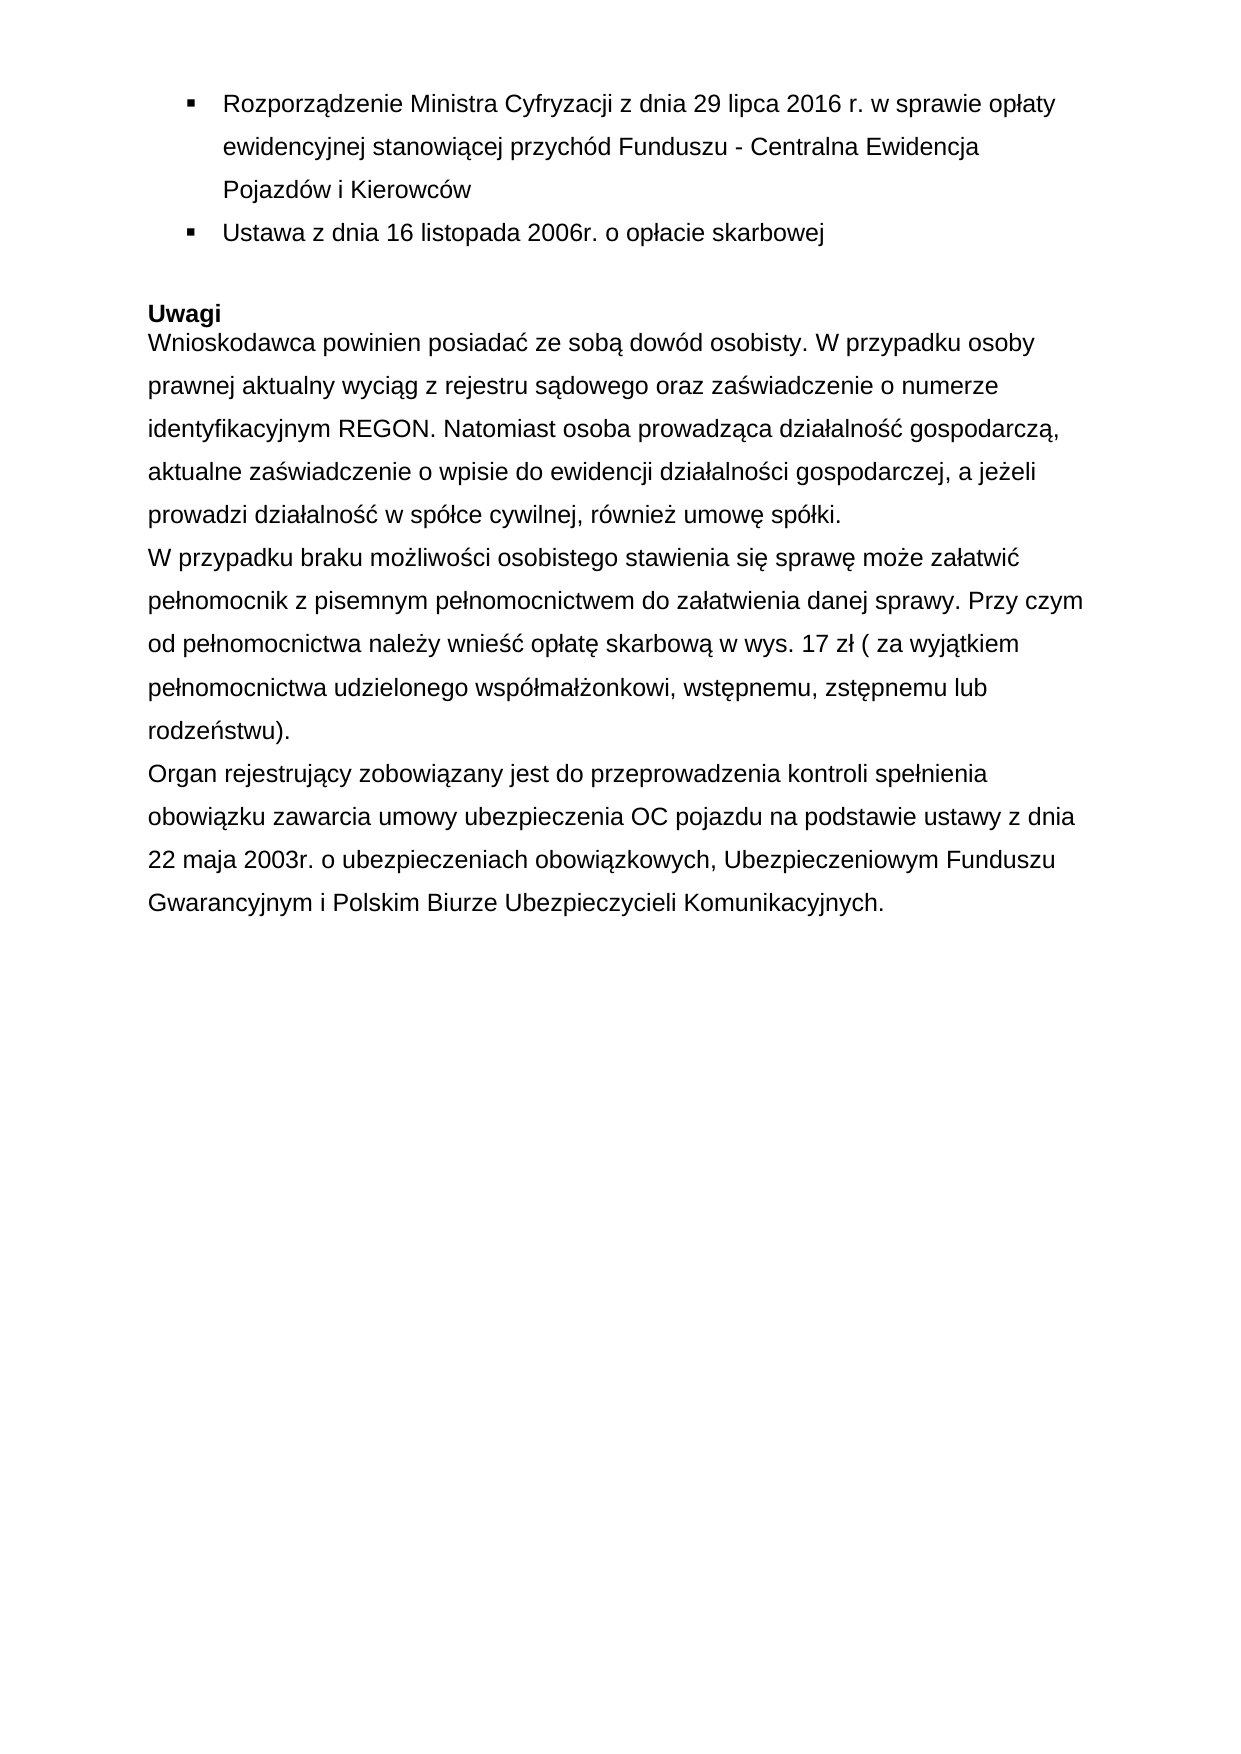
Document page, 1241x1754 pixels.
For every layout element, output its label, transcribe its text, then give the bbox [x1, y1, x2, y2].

text Wnioskodawca powinien posiadać ze sobą dowód osobisty. W przypadku osoby prawnej aktualny wyciąg z rejestru sądowego oraz zaświadczenie o numerze identyfikacyjnym REGON. Natomiast osoba prowadząca działalność gospodarczą, aktualne zaświadczenie o wpisie do ewidencji działalności gospodarczej, a jeżeli prowadzi działalność w spółce cywilnej, również umowę spółki. [148, 328, 1092, 529]
subtitle Uwagi [148, 299, 1092, 328]
text Organ rejestrujący zobowiązany jest do przeprowadzenia kontroli spełnienia obowiązku zawarcia umowy ubezpieczenia OC pojazdu na podstawie ustawy z dnia 22 maja 2003r. o ubezpieczeniach obowiązkowych, Ubezpieczeniowym Funduszu Gwarancyjnym i Polskim Biurze Ubezpieczycieli Komunikacyjnych. [148, 759, 1092, 917]
text W przypadku braku możliwości osobistego stawienia się sprawę może załatwić pełnomocnik z pisemnym pełnomocnictwem do załatwienia danej sprawy. Przy czym od pełnomocnictwa należy wnieść opłatę skarbową w wys. 17 zł ( za wyjątkiem pełnomocnictwa udzielonego współmałżonkowi, wstępnemu, zstępnemu lub rodzeństwu). [148, 543, 1092, 744]
list Rozporządzenie Ministra Cyfryzacji z dnia 29 lipca 2016 r. w sprawie opłaty ewidencyjnej stanowiącej przychód Funduszu - Centralna Ewidencja Pojazdów i Kierowców [185, 89, 1092, 204]
list Ustawa z dnia 16 listopada 2006r. o opłacie skarbowej [185, 218, 1092, 247]
